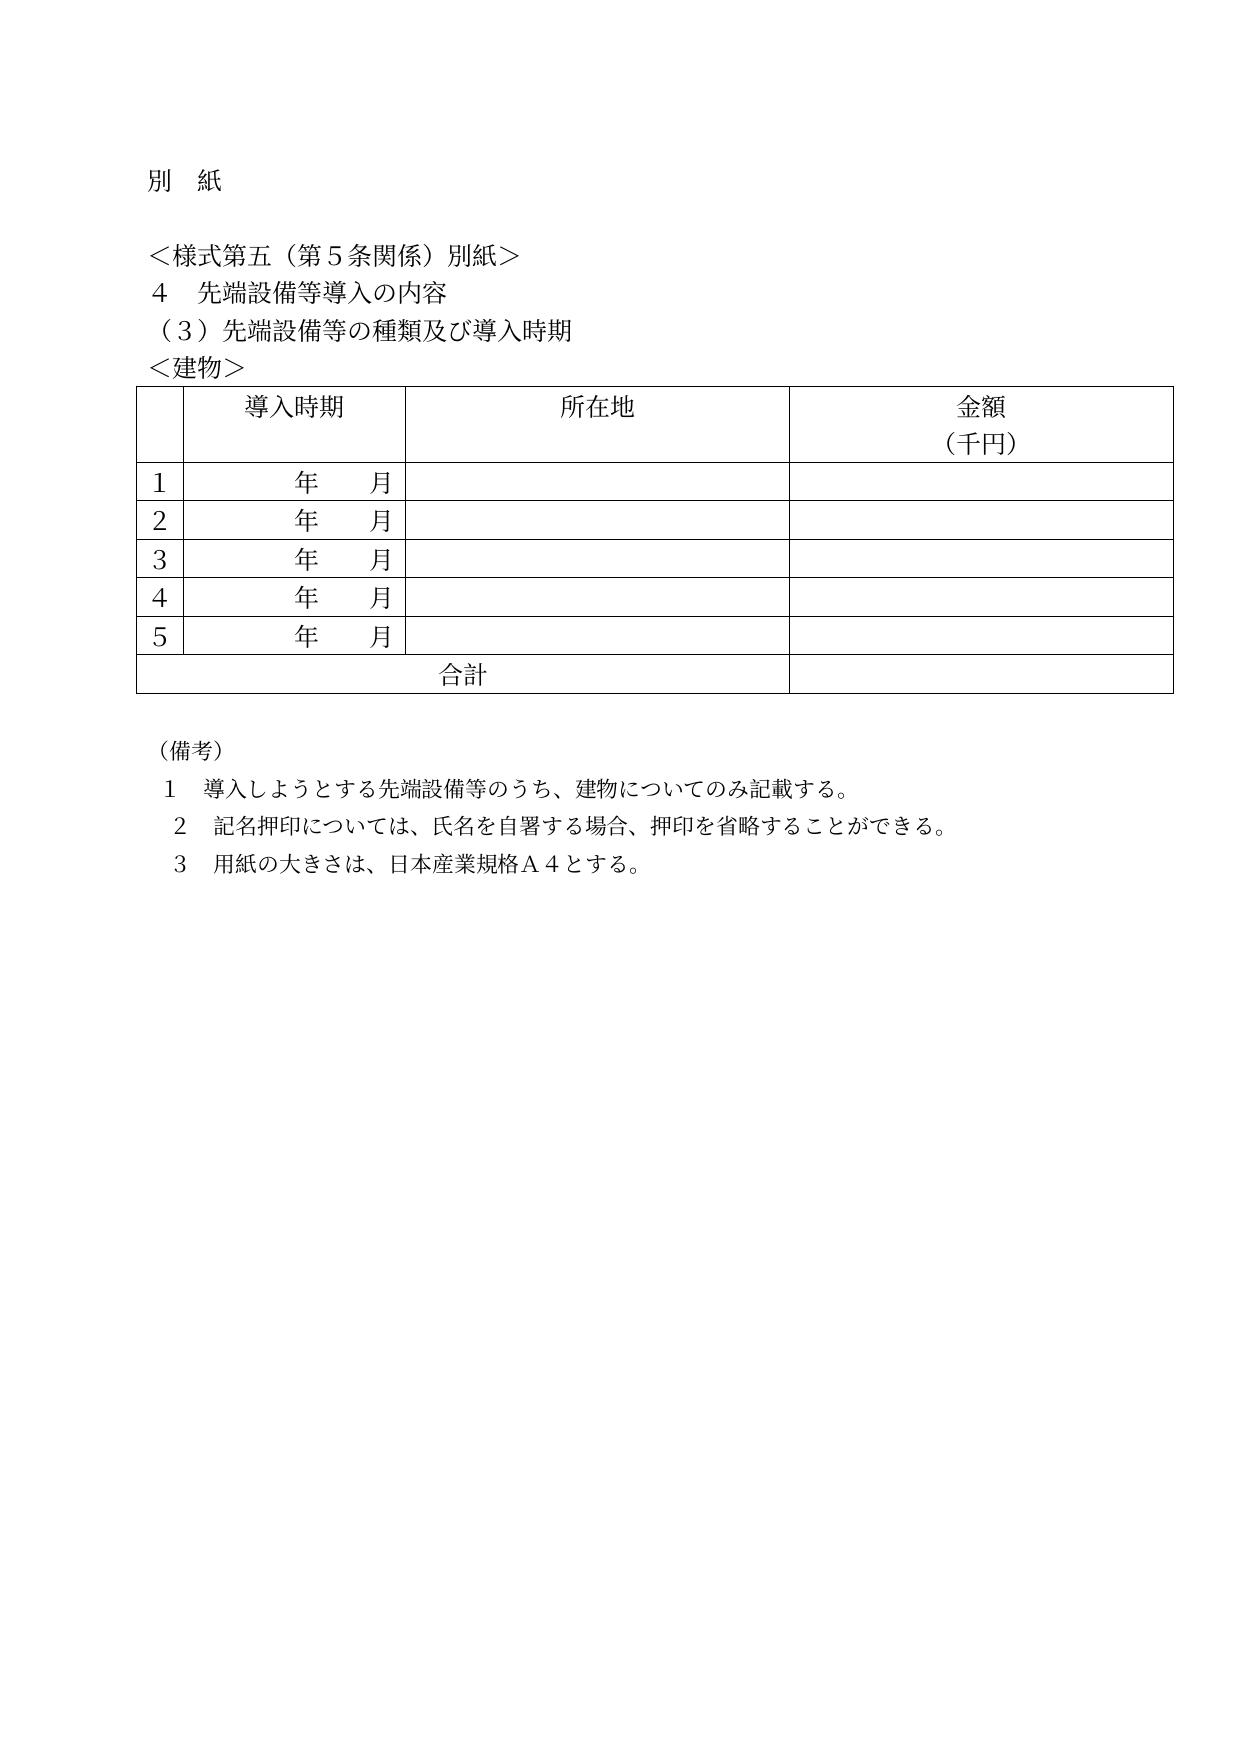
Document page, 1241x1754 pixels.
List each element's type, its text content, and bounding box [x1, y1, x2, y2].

table_cell [406, 540, 789, 577]
text ＜様式第五（第５条関係）別紙＞ [148, 236, 1092, 273]
table_header [137, 387, 183, 462]
text ４ 先端設備等導入の内容 [148, 273, 1092, 311]
table_cell [406, 617, 789, 654]
table_cell [790, 463, 1173, 500]
text １ 導入しようとする先端設備等のうち、建物についてのみ記載する。 [148, 769, 1092, 806]
table_cell [406, 463, 789, 500]
table_cell ５ [137, 617, 183, 654]
table_header 導入時期 [184, 387, 405, 462]
text （３）先端設備等の種類及び導入時期 [148, 311, 1092, 348]
table_cell [406, 578, 789, 616]
table_cell 年 月 [184, 463, 405, 500]
text ＜建物＞ [148, 348, 1092, 386]
table_cell 年 月 [184, 540, 405, 577]
table_cell 年 月 [184, 501, 405, 539]
text （備考） [148, 731, 1092, 769]
table_cell [406, 501, 789, 539]
table_cell [790, 501, 1173, 539]
table_header 金額 （千円） [790, 387, 1173, 462]
table_cell 合計 [137, 655, 789, 693]
table_header 所在地 [406, 387, 789, 462]
text ２ 記名押印については、氏名を自署する場合、押印を省略することができる。 [148, 806, 1092, 844]
table_cell ２ [137, 501, 183, 539]
table_cell ３ [137, 540, 183, 577]
table_cell １ [137, 463, 183, 500]
table_cell [790, 540, 1173, 577]
table_cell 年 月 [184, 617, 405, 654]
text ３ 用紙の大きさは、日本産業規格Ａ４とする。 [148, 844, 1092, 881]
table_cell ４ [137, 578, 183, 616]
text 別 紙 [148, 161, 1092, 198]
table_cell [790, 617, 1173, 654]
table_cell [790, 655, 1173, 693]
table_cell [790, 578, 1173, 616]
table_cell 年 月 [184, 578, 405, 616]
